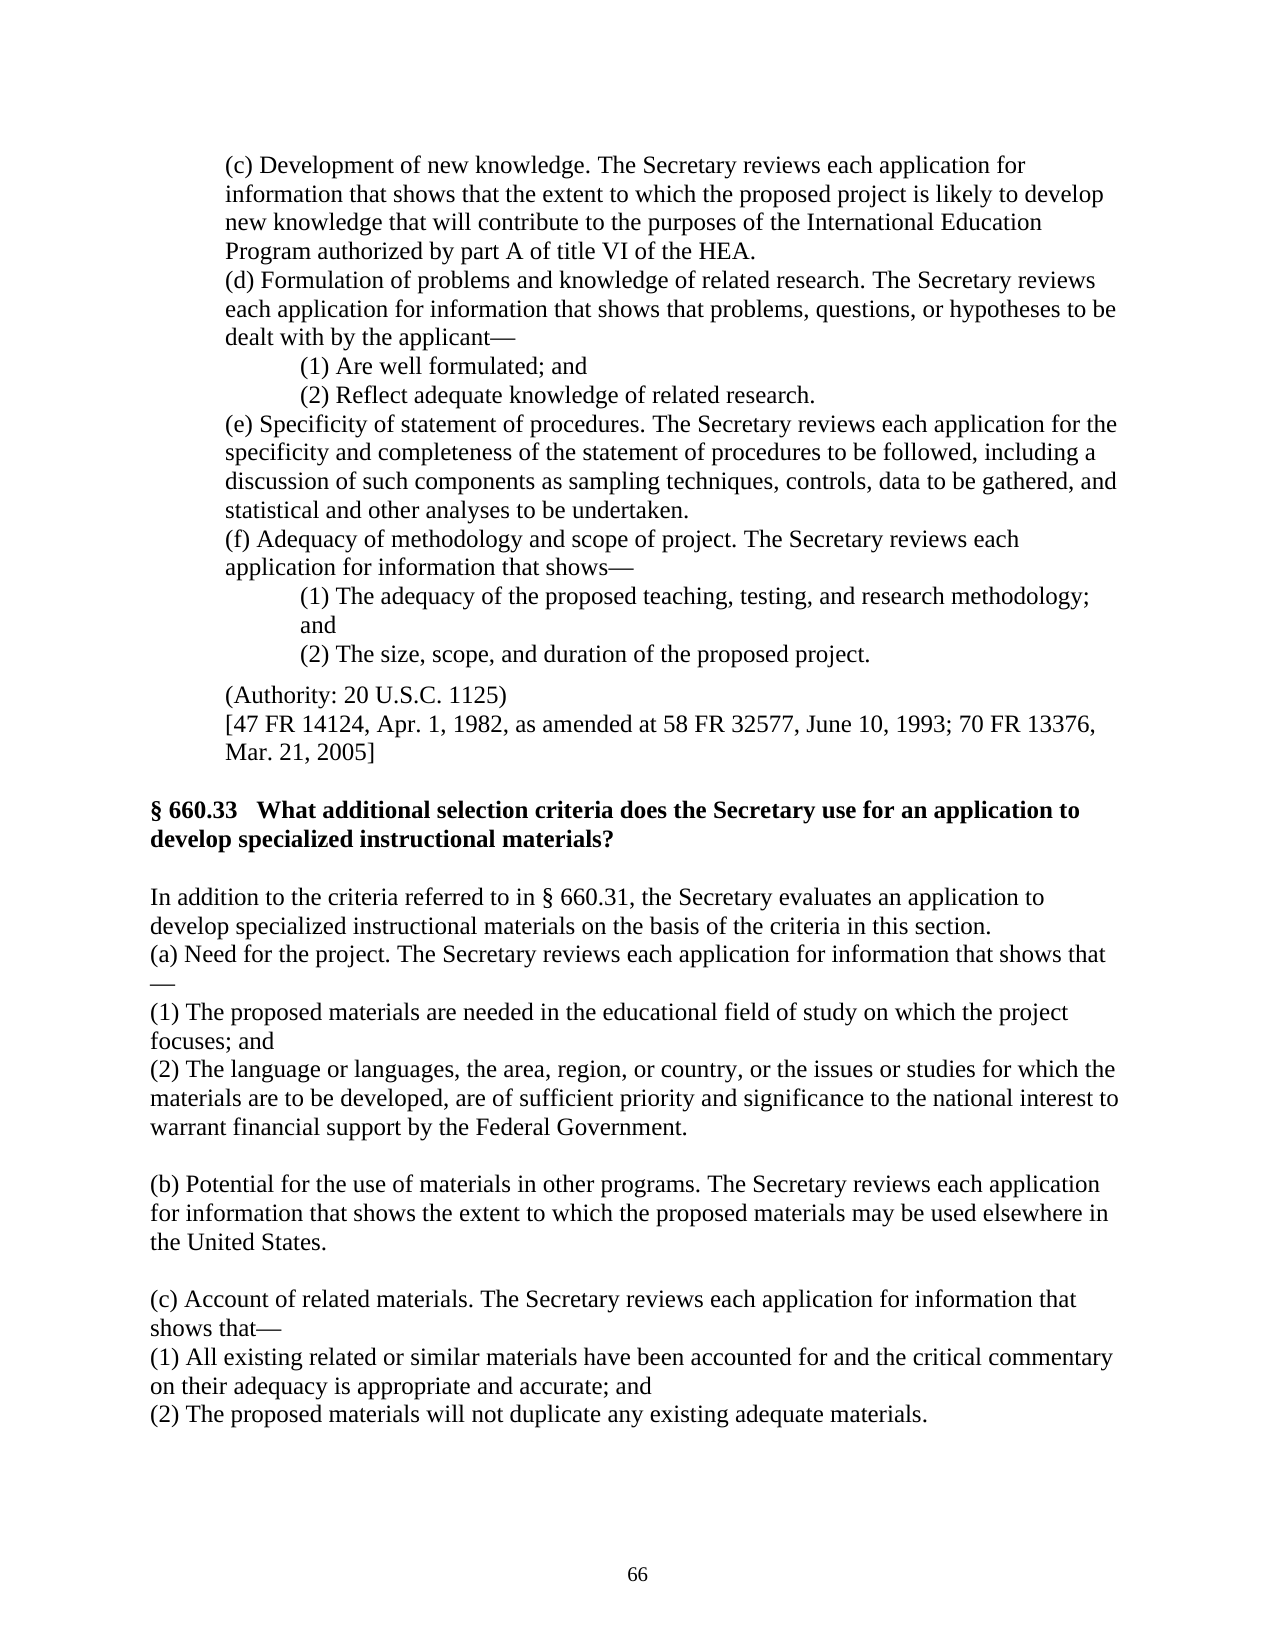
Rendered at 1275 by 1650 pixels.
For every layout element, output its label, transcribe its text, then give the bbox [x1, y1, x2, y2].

text (f) Adequacy of methodology and scope of project. The Secretary reviews each application for information that shows— [225, 524, 1125, 581]
text (1) All existing related or similar materials have been accounted for and the critical commentary on their adequacy is appropriate and accurate; and [150, 1342, 1125, 1399]
text § 660.33 What additional selection criteria does the Secretary use for an application to develop specialized instructional materials? [150, 795, 1125, 853]
text (Authority: 20 U.S.C. 1125) [225, 680, 1125, 709]
text (c) Account of related materials. The Secretary reviews each application for information that shows that— [150, 1284, 1125, 1342]
text (2) The size, scope, and duration of the proposed project. [300, 639, 1125, 667]
text (2) Reflect adequate knowledge of related research. [300, 380, 1125, 409]
text (b) Potential for the use of materials in other programs. The Secretary reviews each application for information that shows the extent to which the proposed materials may be used elsewhere in the United States. [150, 1169, 1125, 1256]
text (1) The adequacy of the proposed teaching, testing, and research methodology; and [300, 581, 1125, 639]
text (c) Development of new knowledge. The Secretary reviews each application for information that shows that the extent to which the proposed project is likely to develop new knowledge that will contribute to the purposes of the International Education Program authorized by part A of title VI of the HEA. [225, 150, 1125, 265]
text (2) The language or languages, the area, region, or country, or the issues or studies for which the materials are to be developed, are of sufficient priority and significance to the national interest to warrant financial support by the Federal Government. [150, 1054, 1125, 1141]
text (d) Formulation of problems and knowledge of related research. The Secretary reviews each application for information that shows that problems, questions, or hypotheses to be dealt with by the applicant— [225, 265, 1125, 351]
text In addition to the criteria referred to in § 660.31, the Secretary evaluates an application to develop specialized instructional materials on the basis of the criteria in this section. [150, 882, 1125, 939]
text (a) Need for the project. The Secretary reviews each application for information that shows that— [150, 939, 1125, 997]
text (e) Specificity of statement of procedures. The Secretary reviews each application for the specificity and completeness of the statement of procedures to be followed, including a discussion of such components as sampling techniques, controls, data to be gathered, and statistical and other analyses to be undertaken. [225, 409, 1125, 524]
text (1) Are well formulated; and [300, 351, 1125, 380]
text [47 FR 14124, Apr. 1, 1982, as amended at 58 FR 32577, June 10, 1993; 70 FR 13376, Mar. 21, 2005] [225, 709, 1125, 766]
text (1) The proposed materials are needed in the educational field of study on which the project focuses; and [150, 997, 1125, 1054]
text (2) The proposed materials will not duplicate any existing adequate materials. [150, 1399, 1125, 1428]
